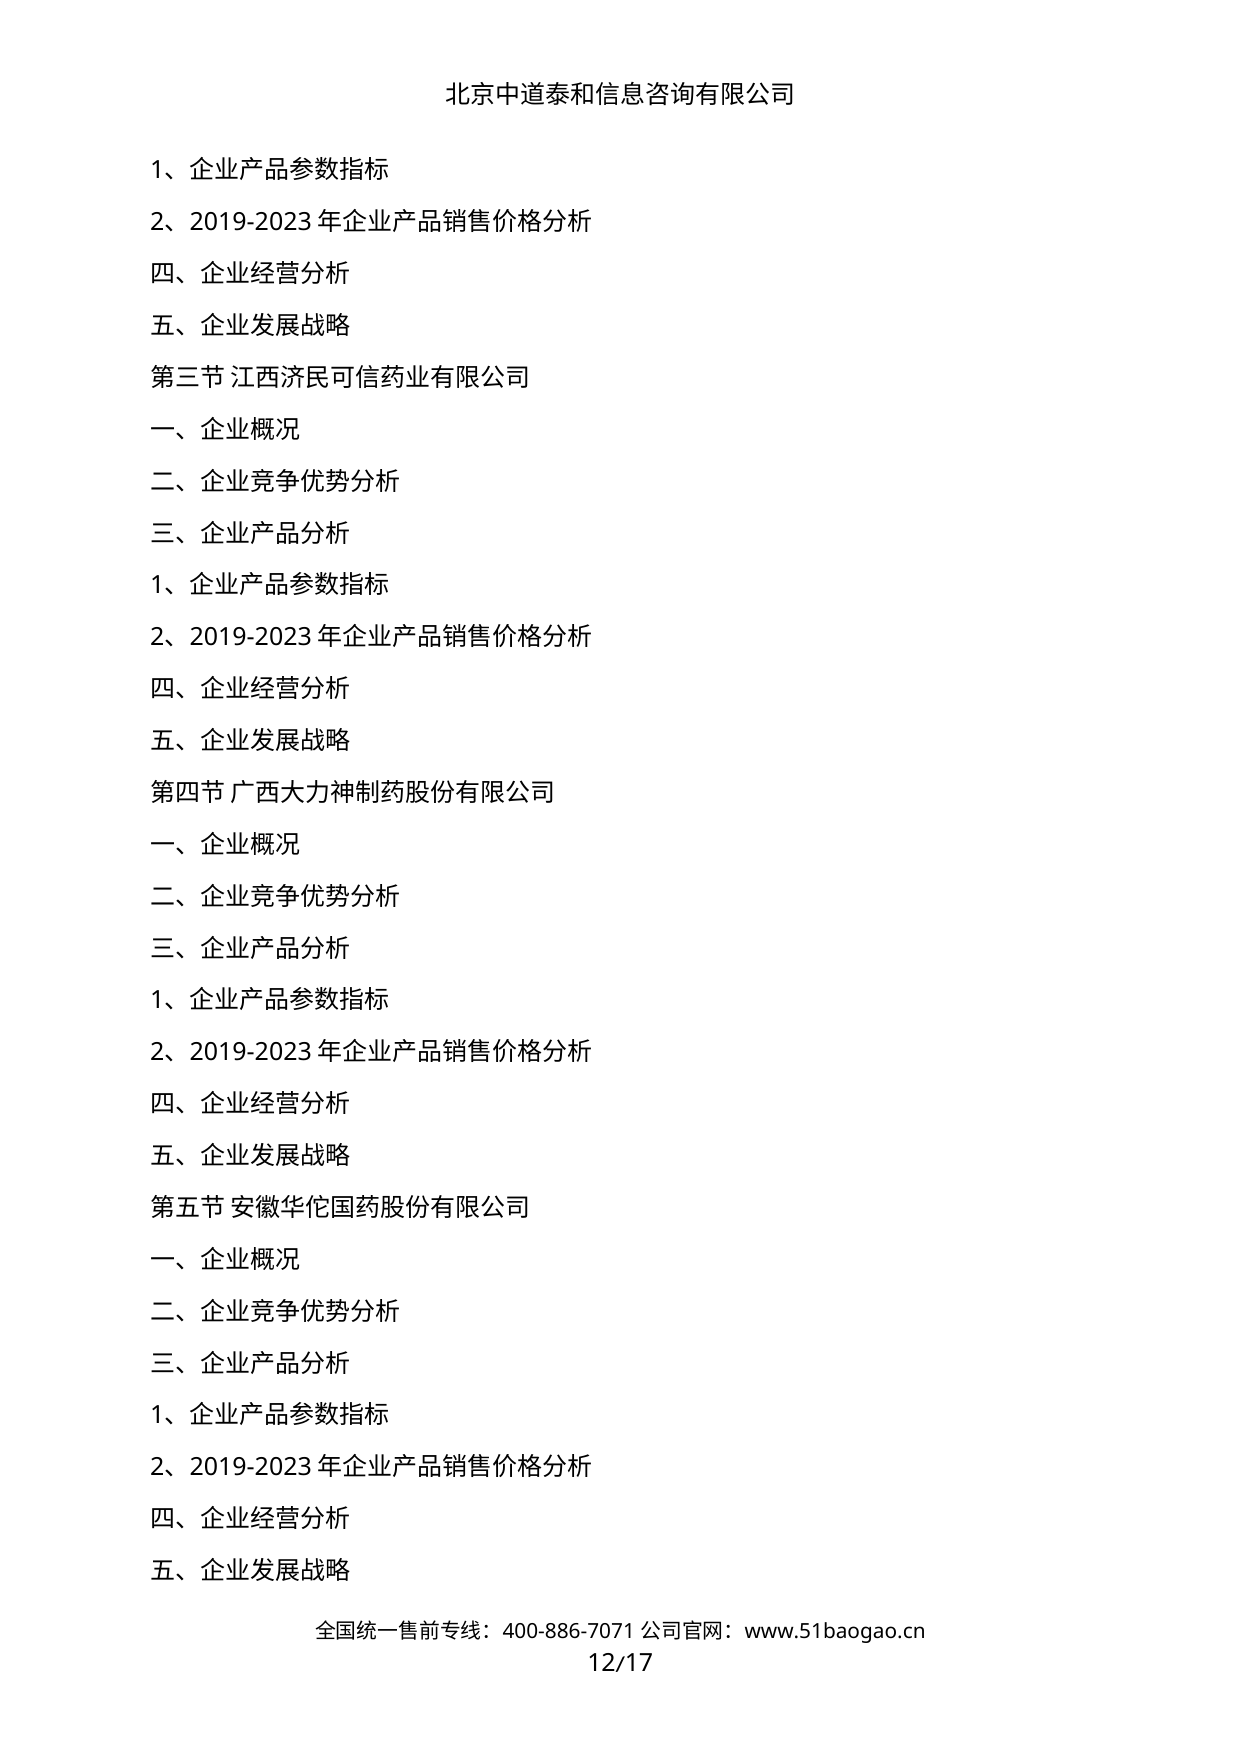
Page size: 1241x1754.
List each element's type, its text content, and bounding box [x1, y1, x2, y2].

text 三、企业产品分析 [150, 1343, 1090, 1379]
text 一、企业概况 [150, 1239, 1090, 1276]
text 一、企业概况 [150, 409, 1090, 446]
text 四、企业经营分析 [150, 669, 1090, 705]
text 1、企业产品参数指标 [150, 565, 1090, 601]
text 2、2019-2023年企业产品销售价格分析 [150, 617, 1090, 653]
text 四、企业经营分析 [150, 254, 1090, 290]
text 五、企业发展战略 [150, 721, 1090, 757]
text 二、企业竞争优势分析 [150, 461, 1090, 497]
text 四、企业经营分析 [150, 1084, 1090, 1120]
text 二、企业竞争优势分析 [150, 876, 1090, 912]
text 2、2019-2023年企业产品销售价格分析 [150, 202, 1090, 238]
text 1、企业产品参数指标 [150, 150, 1090, 186]
text 五、企业发展战略 [150, 1136, 1090, 1172]
text 二、企业竞争优势分析 [150, 1291, 1090, 1327]
text 1、企业产品参数指标 [150, 1395, 1090, 1431]
text 第三节 江西济民可信药业有限公司 [150, 357, 1090, 394]
text 2、2019-2023年企业产品销售价格分析 [150, 1447, 1090, 1483]
text 四、企业经营分析 [150, 1499, 1090, 1535]
text 三、企业产品分析 [150, 513, 1090, 549]
text 1、企业产品参数指标 [150, 980, 1090, 1016]
text 第四节 广西大力神制药股份有限公司 [150, 772, 1090, 809]
text 五、企业发展战略 [150, 306, 1090, 342]
text 五、企业发展战略 [150, 1551, 1090, 1587]
text 2、2019-2023年企业产品销售价格分析 [150, 1032, 1090, 1068]
text 三、企业产品分析 [150, 928, 1090, 964]
text 第五节 安徽华佗国药股份有限公司 [150, 1187, 1090, 1224]
text 一、企业概况 [150, 824, 1090, 861]
